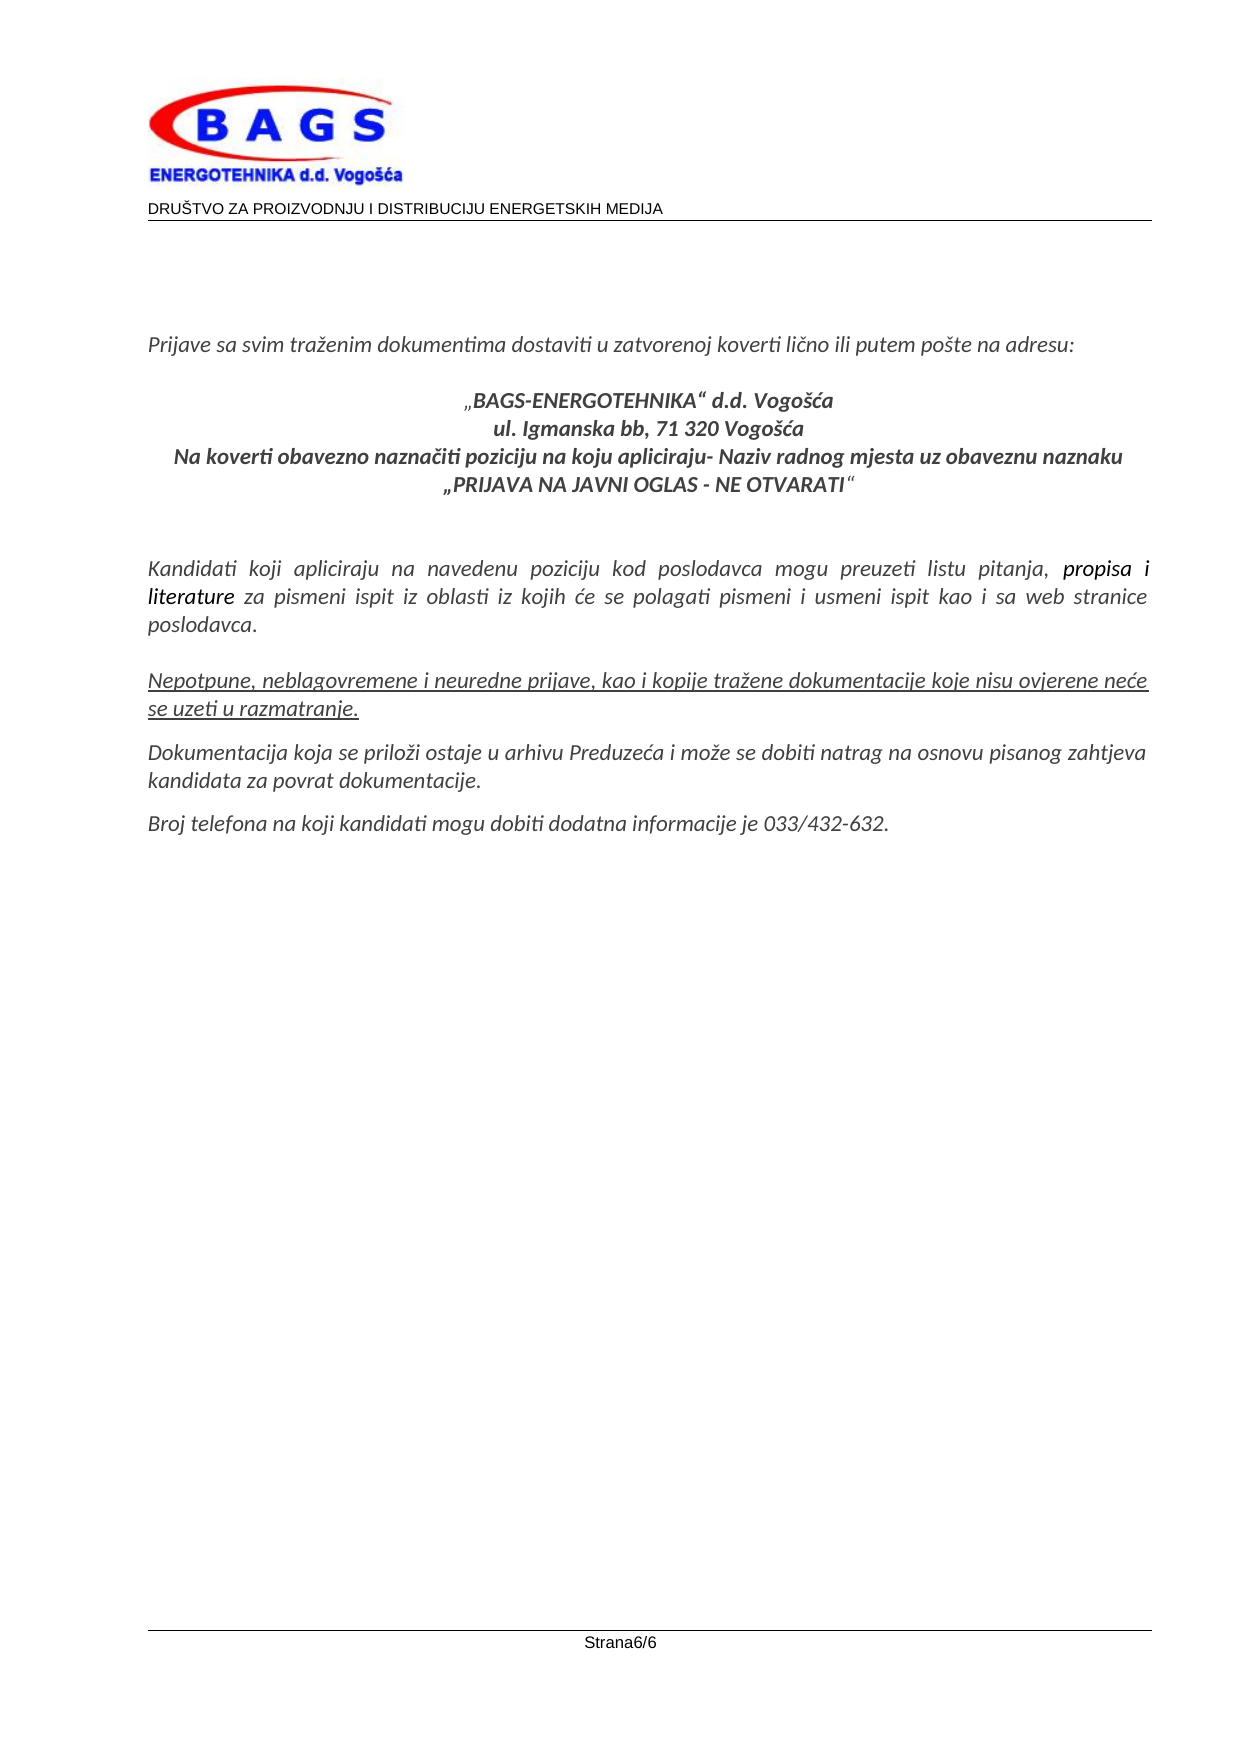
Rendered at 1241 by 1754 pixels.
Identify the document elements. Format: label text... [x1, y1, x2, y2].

text Na koverti obavezno naznačiti poziciju na koju apliciraju- Naziv radnog mjesta uz obaveznu naznaku „PRIJAVA NA JAVNI OGLAS - NE OTVARATI“ [148, 442, 1152, 498]
text Prijave sa svim traženim dokumentima dostaviti u zatvorenoj koverti lično ili putem pošte na adresu: [148, 330, 1152, 358]
text ul. Igmanska bb, 71 320 Vogošća [148, 414, 1152, 442]
text „BAGS-ENERGOTEHNIKA“ d.d. Vogošća [148, 386, 1152, 414]
text Dokumentacija koja se priloži ostaje u arhivu Preduzeća i može se dobiti natrag na osnovu pisanog zahtjeva kandidata za povrat dokumentacije. [148, 738, 1152, 794]
text Broj telefona na koji kandidati mogu dobiti dodatna informacije je 033/432-632. [148, 809, 1152, 837]
text Nepotpune, neblagovremene i neuredne prijave, kao i kopije tražene dokumentacije koje nisu ovjerene neće se uzeti u razmatranje. [148, 666, 1152, 722]
text Kandidati koji apliciraju na navedenu poziciju kod poslodavca mogu preuzeti listu pitanja, propisa i literature za pismeni ispit iz oblasti iz kojih će se polagati pismeni i usmeni ispit kao i sa web stranice poslodavca. [148, 554, 1152, 638]
picture [147, 59, 408, 188]
